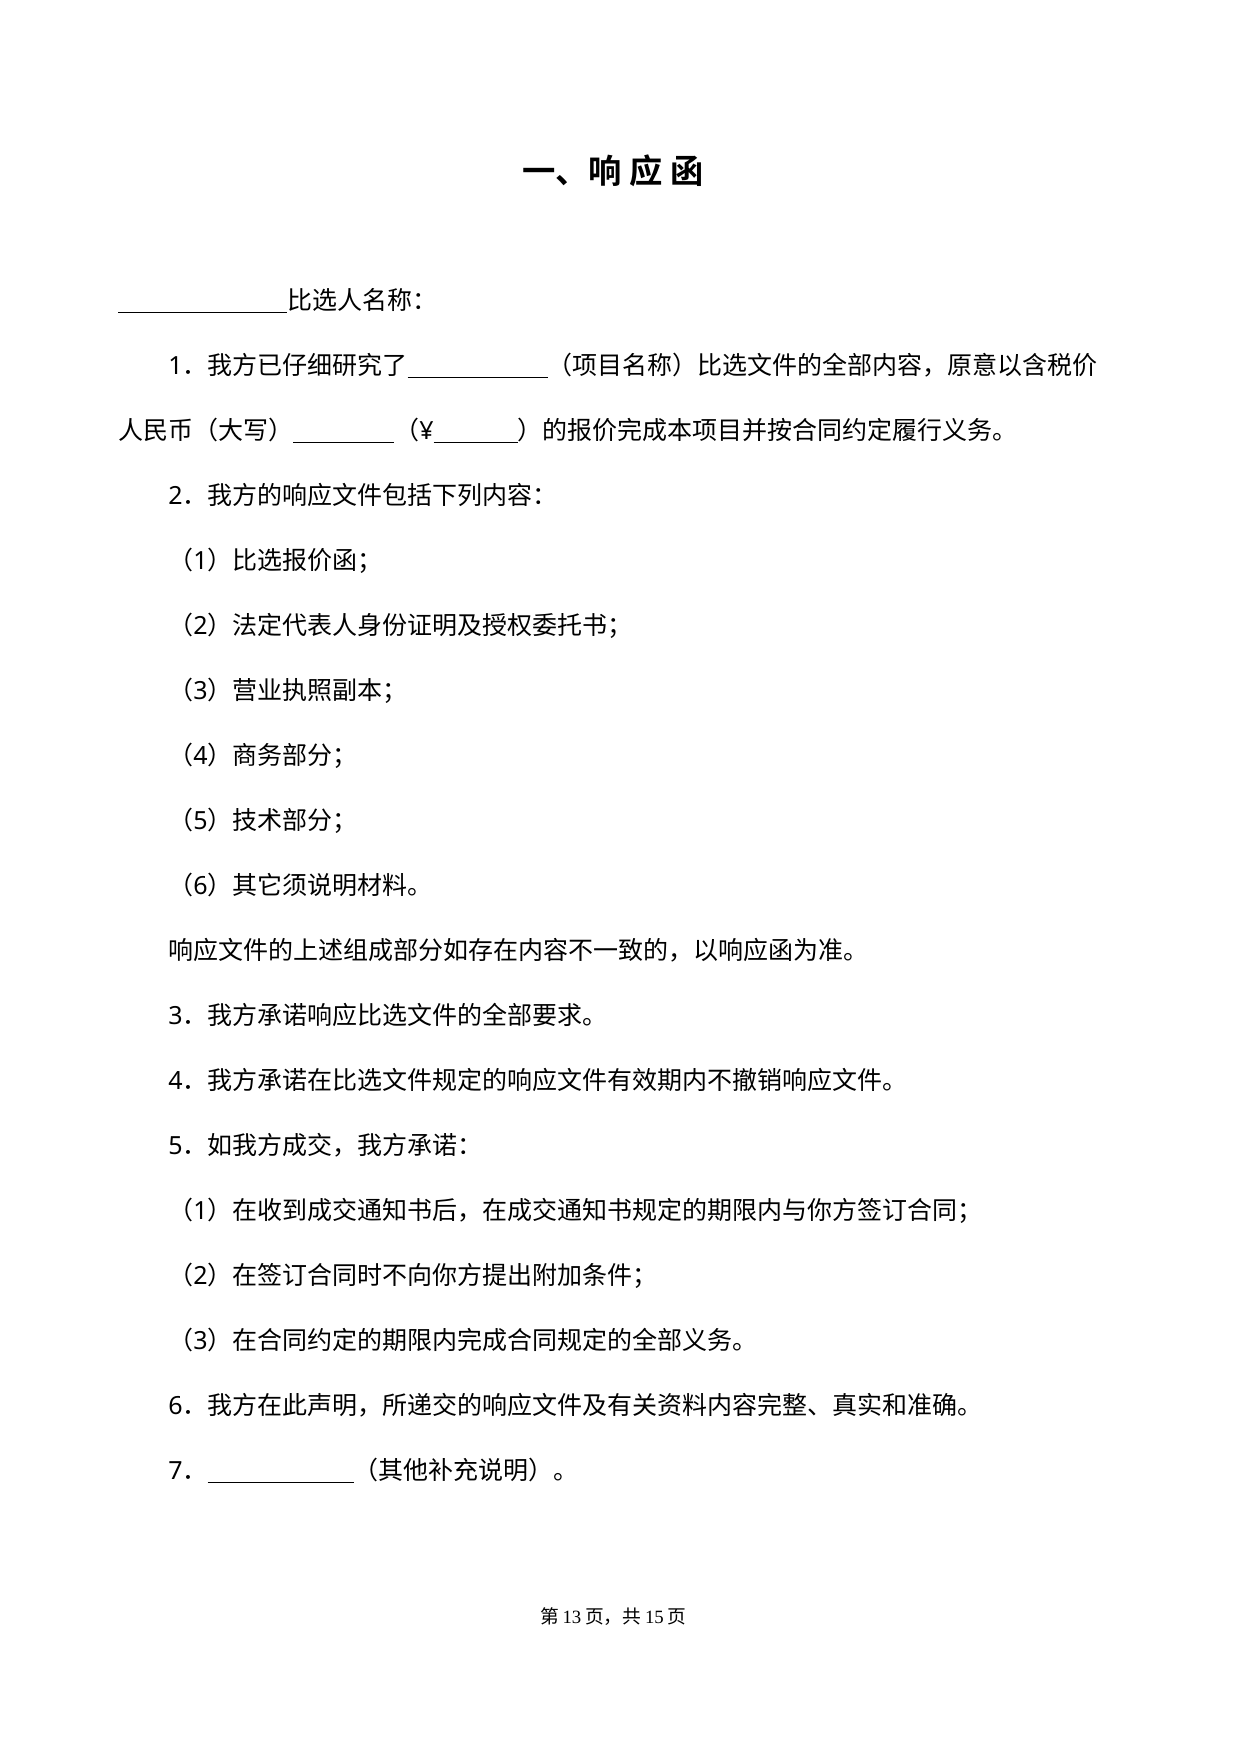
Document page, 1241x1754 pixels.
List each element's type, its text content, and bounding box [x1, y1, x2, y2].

text （1）在收到成交通知书后，在成交通知书规定的期限内与你方签订合同； [118, 1176, 1107, 1241]
text （3）营业执照副本； [118, 656, 1107, 721]
text 2．我方的响应文件包括下列内容： [118, 461, 1107, 526]
text （6）其它须说明材料。 [118, 851, 1107, 916]
text 7． （其他补充说明）。 [118, 1436, 1107, 1501]
text 响应文件的上述组成部分如存在内容不一致的，以响应函为准。 [118, 916, 1107, 981]
text 一、响 应 函 [118, 136, 1107, 201]
text （2）法定代表人身份证明及授权委托书； [118, 591, 1107, 656]
text （1）比选报价函； [118, 526, 1107, 591]
text （5）技术部分； [118, 786, 1107, 851]
text 5．如我方成交，我方承诺： [118, 1111, 1107, 1176]
text （3）在合同约定的期限内完成合同规定的全部义务。 [118, 1306, 1107, 1371]
text （2）在签订合同时不向你方提出附加条件； [118, 1241, 1107, 1306]
text 比选人名称： [118, 266, 1107, 331]
text 6．我方在此声明，所递交的响应文件及有关资料内容完整、真实和准确。 [118, 1371, 1107, 1436]
text 4．我方承诺在比选文件规定的响应文件有效期内不撤销响应文件。 [118, 1046, 1107, 1111]
text 3．我方承诺响应比选文件的全部要求。 [118, 981, 1107, 1046]
text 1．我方已仔细研究了 （项目名称）比选文件的全部内容，原意以含税价人民币（大写） （¥ ）的报价完成本项目并按合同约定履行义务。 [118, 331, 1107, 461]
text （4）商务部分； [118, 721, 1107, 786]
